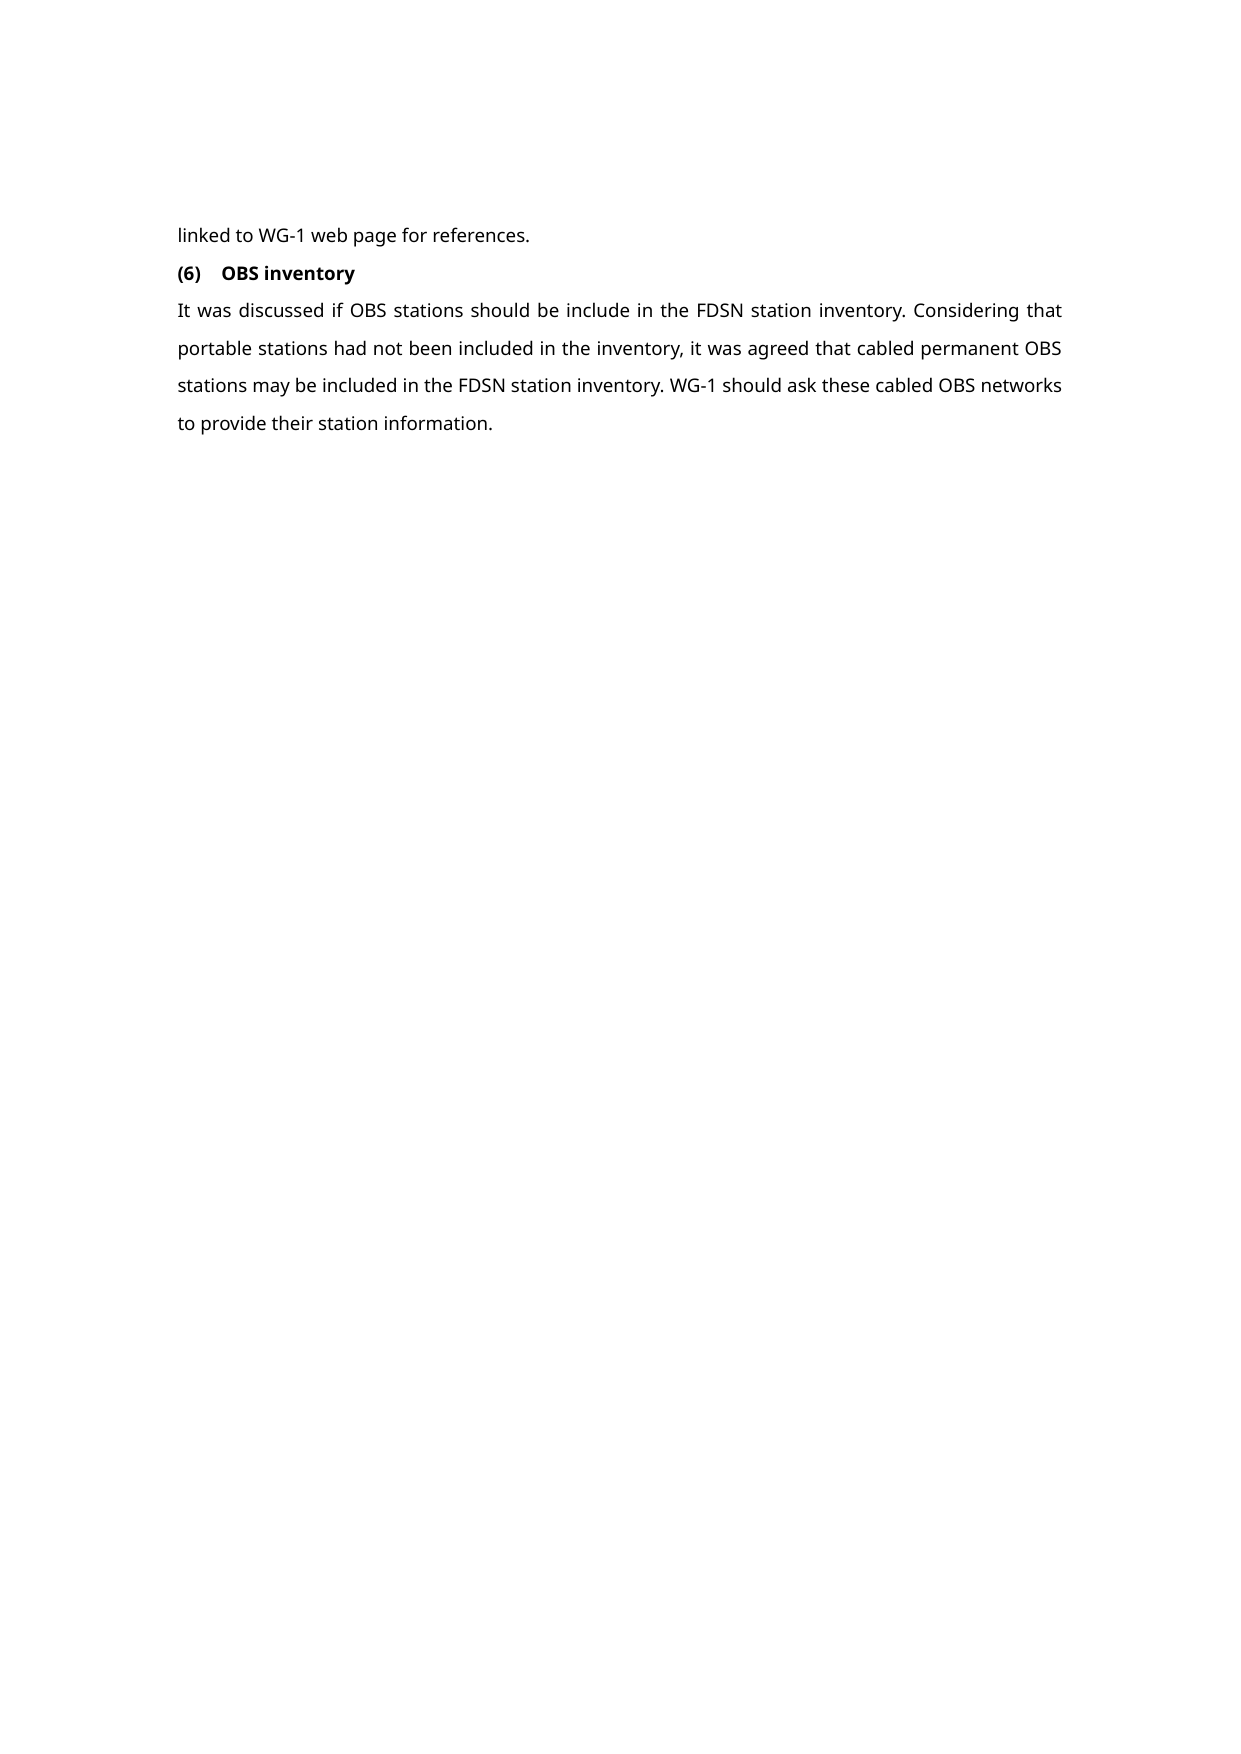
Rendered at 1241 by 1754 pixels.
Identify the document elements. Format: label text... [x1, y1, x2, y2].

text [177, 217, 1063, 254]
list OBS inventory [177, 254, 1063, 292]
text It was discussed if OBS stations should be include in the FDSN station inventory. Considering that portable stations had not been included in the inventory, it was agreed that cabled permanent OBS stations may be included in the FDSN station inventory. WG-1 should ask these cabled OBS networks to provide their station information. [177, 292, 1063, 442]
